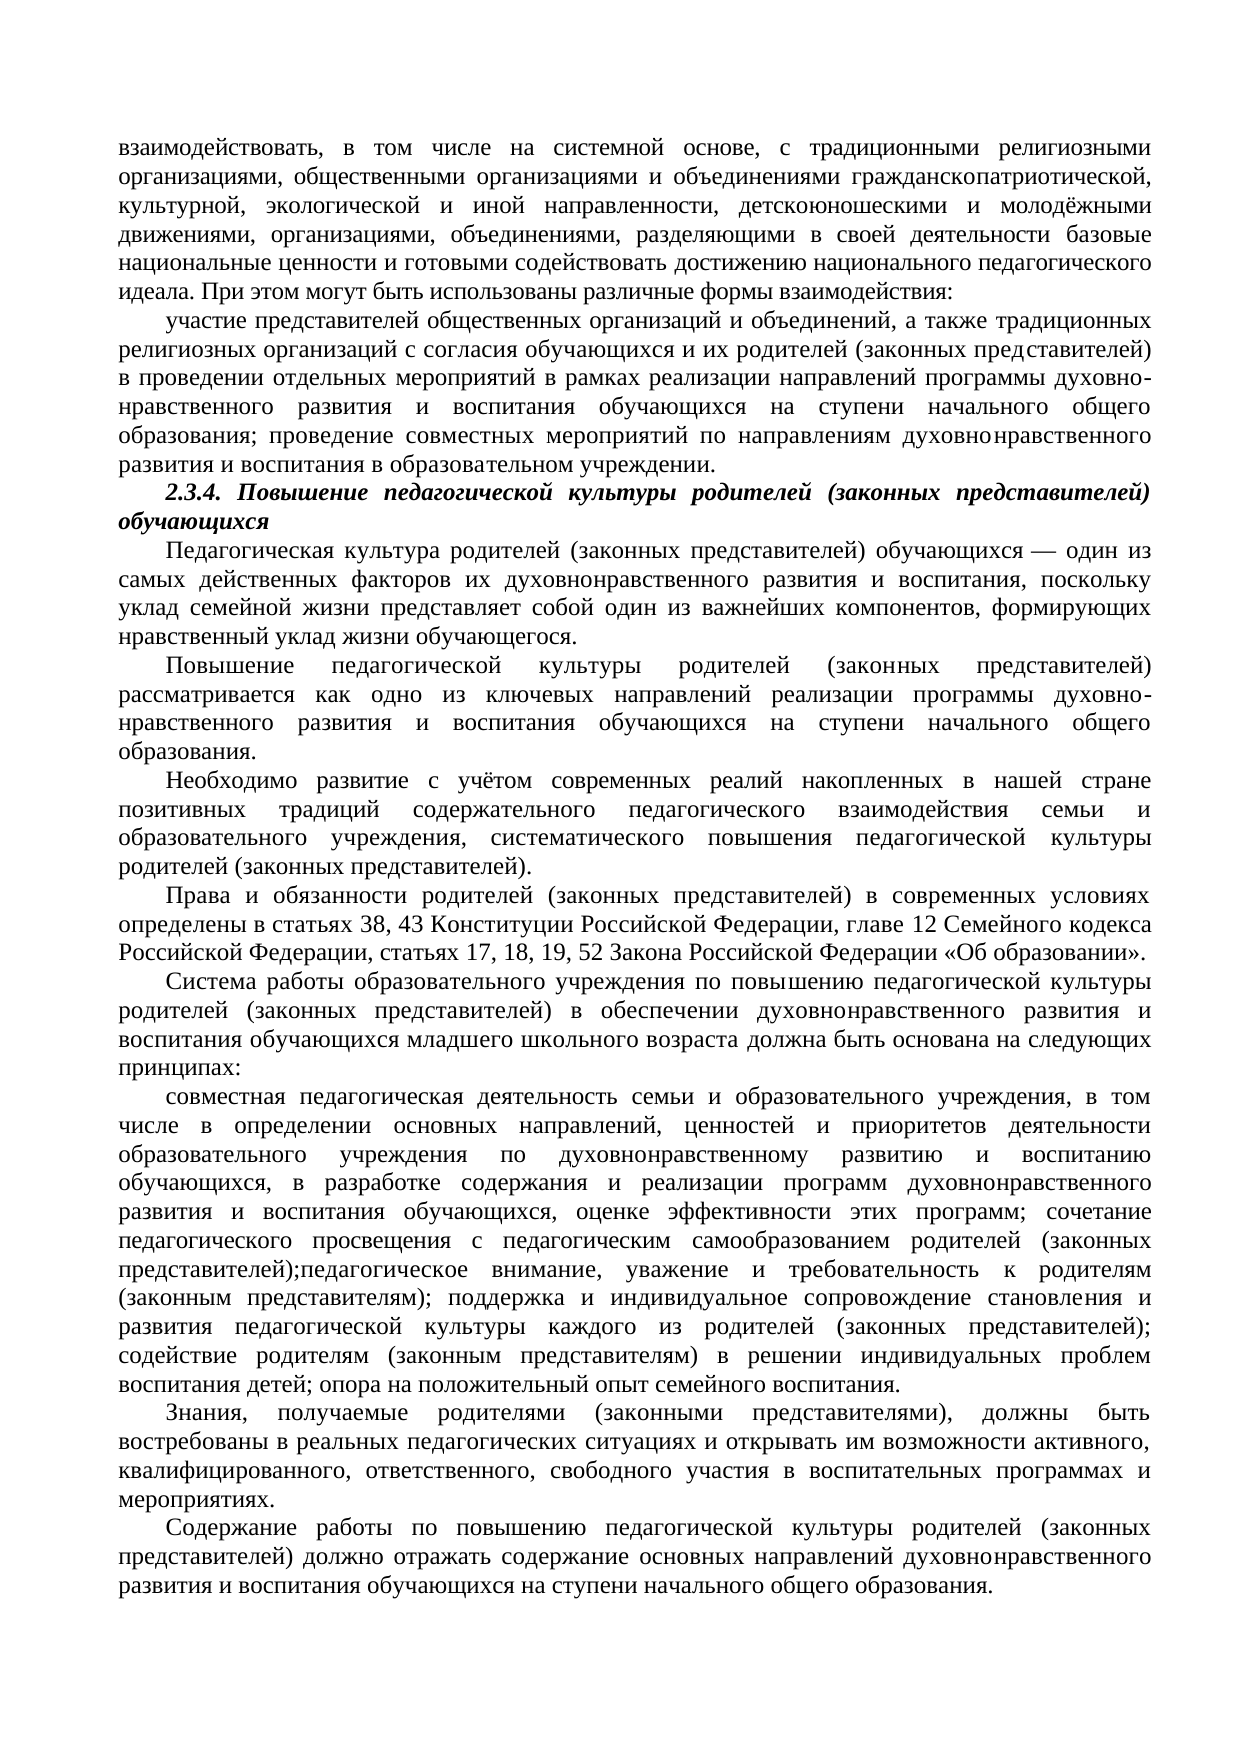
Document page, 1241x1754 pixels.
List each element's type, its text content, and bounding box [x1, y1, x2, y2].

text совместная педагогическая деятельность семьи и образовательного учреждения, в том числе в определении основных направлений, ценностей и приоритетов деятельности образовательного учреждения по духовно­нравственному развитию и воспитанию обучающихся, в разработке содержания и реализации программ духовно­нравственного развития и воспитания обучающихся, оценке эффективности этих программ; сочетание педагогического просвещения с педагогическим самообразованием родителей (законных представителей);педагогическое внимание, уважение и требовательность к родителям (законным представителям); поддержка и индивидуальное сопровождение становления и развития педагогической культуры каждого из родителей (законных представителей); содействие родителям (законным представителям) в решении индивидуальных проблем воспитания детей; опора на положительный опыт семейного воспитания. [118, 1081, 1152, 1397]
text Права и обязанности родителей (законных представителей) в современных условиях определены в статьях 38, 43 Конституции Российской Федерации, главе 12 Семейного кодекса Российской Федерации, статьях 17, 18, 19, 52 Закона Российской Федерации «Об образовании». [118, 880, 1152, 966]
text Необходимо развитие с учётом современных реалий накопленных в нашей стране позитивных традиций содержательного педагогического взаимодействия семьи и образовательного учреждения, систематического повышения педагогической культуры родителей (законных представителей). [118, 765, 1152, 880]
text Содержание работы по повышению педагогической культуры родителей (законных представителей) должно отражать содержание основных направлений духовно­нравственного развития и воспитания обучающихся на ступени начального общего образования. [118, 1512, 1152, 1599]
text Знания, получаемые родителями (законными представителями), должны быть востребованы в реальных педагогических ситуациях и открывать им возможности активного, квалифицированного, ответственного, свободного участия в воспитательных программах и мероприятиях. [118, 1397, 1152, 1512]
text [118, 132, 1152, 305]
text 2.3.4. Повышение педагогической культуры родителей (законных представителей) обучающихся [118, 477, 1152, 535]
text Педагогическая культура родителей (законных представителей) обучающихся — один из самых действенных факторов их духовно­нравственного развития и воспитания, поскольку уклад семейной жизни представляет собой один из важнейших компонентов, формирующих нравственный уклад жизни обучающегося. [118, 535, 1152, 650]
text Повышение педагогической культуры родителей (законных представителей) рассматривается как одно из ключевых направлений реализации программы духовно­нравственного развития и воспитания обучающихся на ступени начального общего образования. [118, 650, 1152, 765]
text Система работы образовательного учреждения по повышению педагогической культуры родителей (законных представителей) в обеспечении духовно­нравственного развития и воспитания обучающихся младшего школьного возраста должна быть основана на следующих принципах: [118, 966, 1152, 1081]
text участие представителей общественных организаций и объединений, а также традиционных религиозных организаций с согласия обучающихся и их родителей (законных представителей) в проведении отдельных мероприятий в рамках реализации направлений программы духовно­нравственного развития и воспитания обучающихся на ступени начального общего образования; проведение совместных мероприятий по направлениям духовно­нравственного развития и воспитания в образовательном учреждении. [118, 305, 1152, 477]
